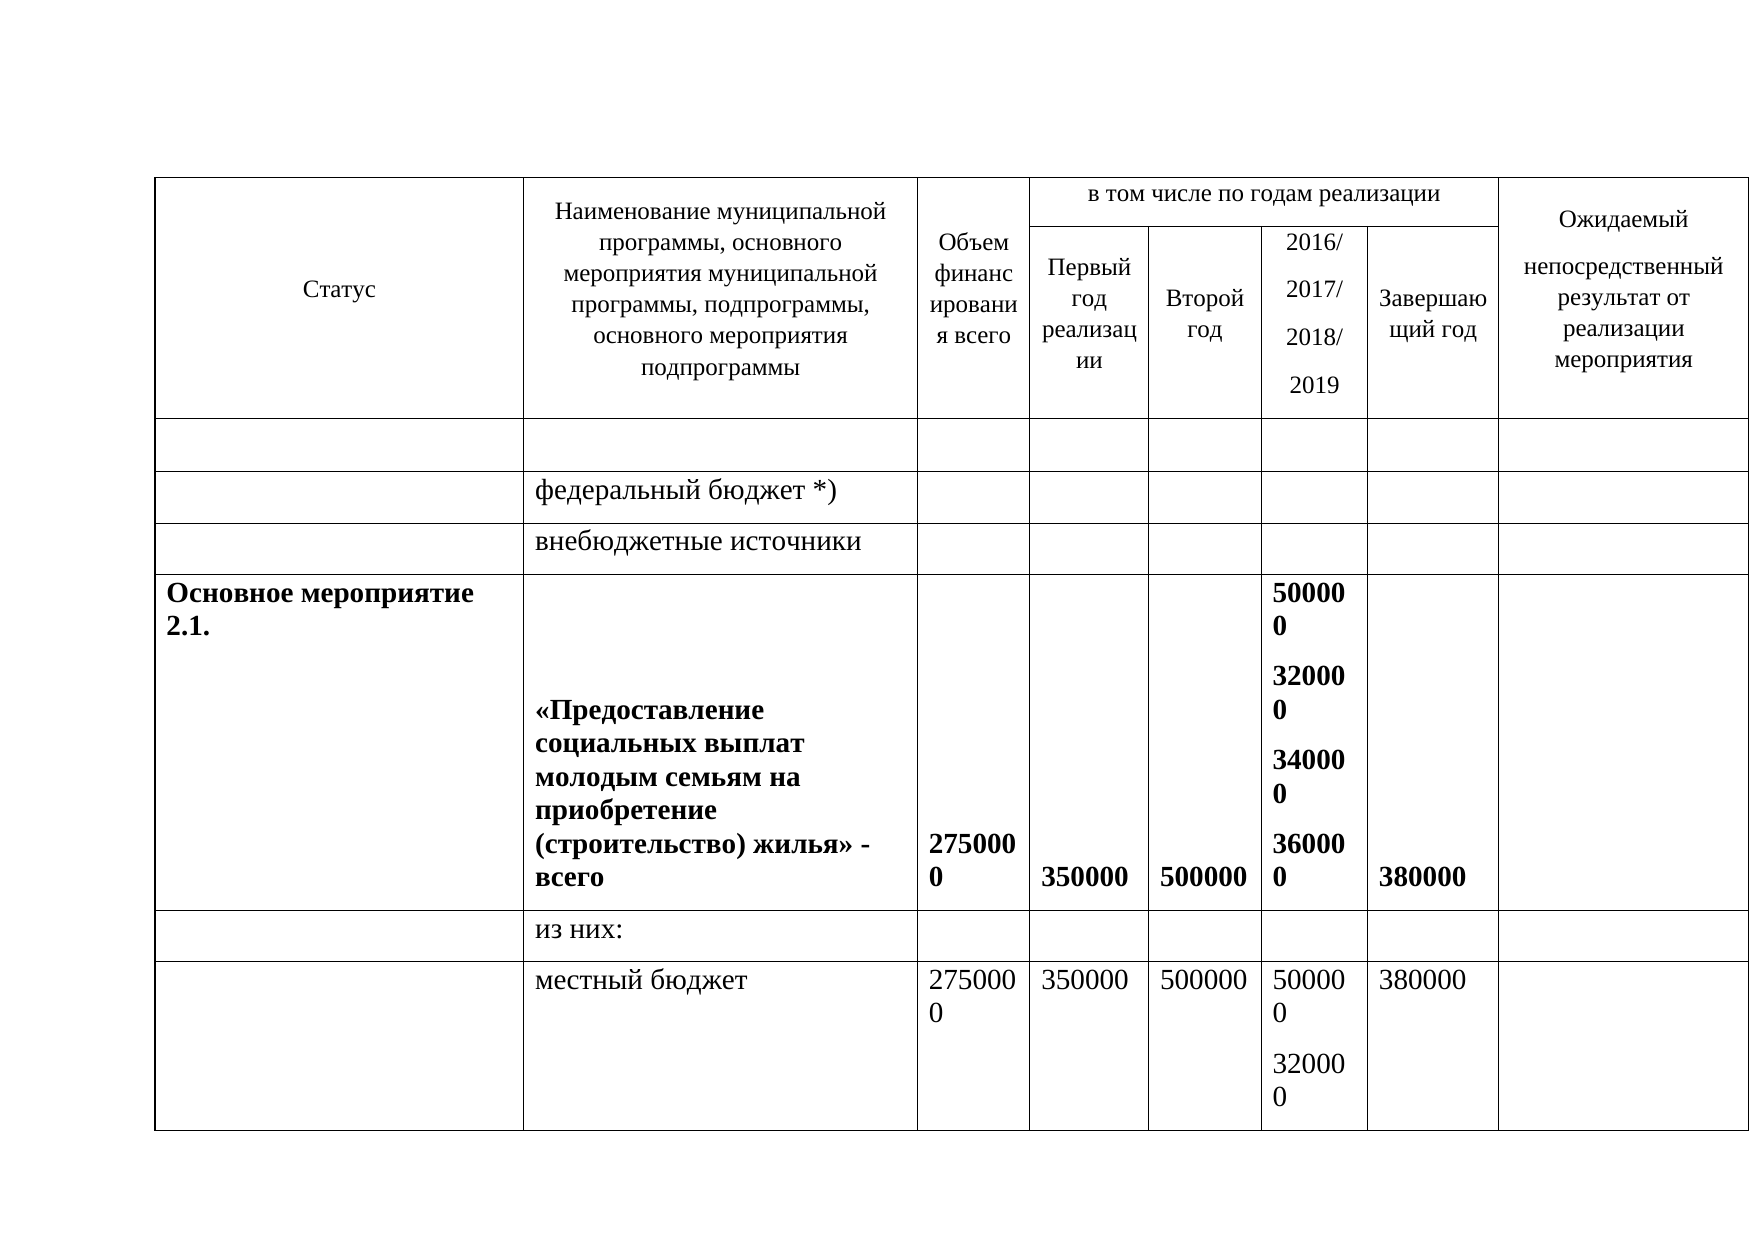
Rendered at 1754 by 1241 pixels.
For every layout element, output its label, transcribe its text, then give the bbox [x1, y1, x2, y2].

table_cell [1368, 472, 1498, 522]
table_cell 350000 [1030, 962, 1148, 1129]
table_cell 380000 [1368, 575, 1498, 910]
table_cell 500000 320000 340000 360000 [1262, 962, 1367, 1129]
table_cell [1499, 524, 1748, 574]
table_cell [1030, 911, 1148, 961]
table_cell 500000 320000 340000 360000 [1262, 575, 1367, 910]
table_header Наименование муниципальной программы, основного мероприятия муниципальной программы, подпрограммы, основного мероприятия подпрограммы [524, 178, 917, 417]
table_cell Второй год [1149, 227, 1261, 417]
table_cell [1499, 419, 1748, 471]
table_cell [524, 419, 917, 471]
table_cell [1149, 524, 1261, 574]
table_cell [1499, 575, 1748, 910]
table_cell 350000 [1030, 575, 1148, 910]
table_cell [1499, 911, 1748, 961]
table_cell Основное мероприятие 2.1. [156, 575, 523, 910]
table_cell 500000 [1149, 962, 1261, 1129]
table_cell 2016/ 2017/ 2018/ 2019 [1262, 227, 1367, 417]
table_cell [918, 524, 1029, 574]
table_cell [1368, 419, 1498, 471]
table_cell [1262, 911, 1367, 961]
table_cell [1499, 472, 1748, 522]
table_cell 2750000 [918, 575, 1029, 910]
table_cell [1030, 472, 1148, 522]
table_cell [918, 472, 1029, 522]
table_cell [1368, 911, 1498, 961]
table_cell [1030, 419, 1148, 471]
table_cell [1499, 962, 1748, 1129]
table_header Объем финансирования всего [918, 178, 1029, 417]
table_cell [1030, 524, 1148, 574]
table_header Статус [156, 178, 523, 417]
table_cell из них: [524, 911, 917, 961]
table_cell Завершающий год [1368, 227, 1498, 417]
table_cell [1262, 419, 1367, 471]
table_cell [156, 524, 523, 574]
table_cell 2750000 [918, 962, 1029, 1129]
table_cell [1368, 524, 1498, 574]
table_cell 380000 [1368, 962, 1498, 1129]
table_cell [1262, 524, 1367, 574]
table_cell федеральный бюджет *) [524, 472, 917, 522]
table_cell [918, 419, 1029, 471]
table_cell местный бюджет [524, 962, 917, 1129]
table_header Ожидаемый непосредственный результат от реализации мероприятия [1499, 178, 1748, 417]
table_cell [1149, 472, 1261, 522]
table_cell Первый год реализации [1030, 227, 1148, 417]
table_cell [1149, 419, 1261, 471]
table_cell [918, 911, 1029, 961]
table_cell [156, 472, 523, 522]
table_cell [1262, 472, 1367, 522]
table_cell «Предоставление социальных выплат молодым семьям на приобретение (строительство) жилья» - всего [524, 575, 917, 910]
table_cell [1149, 911, 1261, 961]
table_cell 500000 [1149, 575, 1261, 910]
table_cell внебюджетные источники [524, 524, 917, 574]
table_header в том числе по годам реализации [1030, 178, 1498, 226]
table_cell [156, 911, 523, 961]
table_cell [156, 962, 523, 1129]
table_cell [156, 419, 523, 471]
